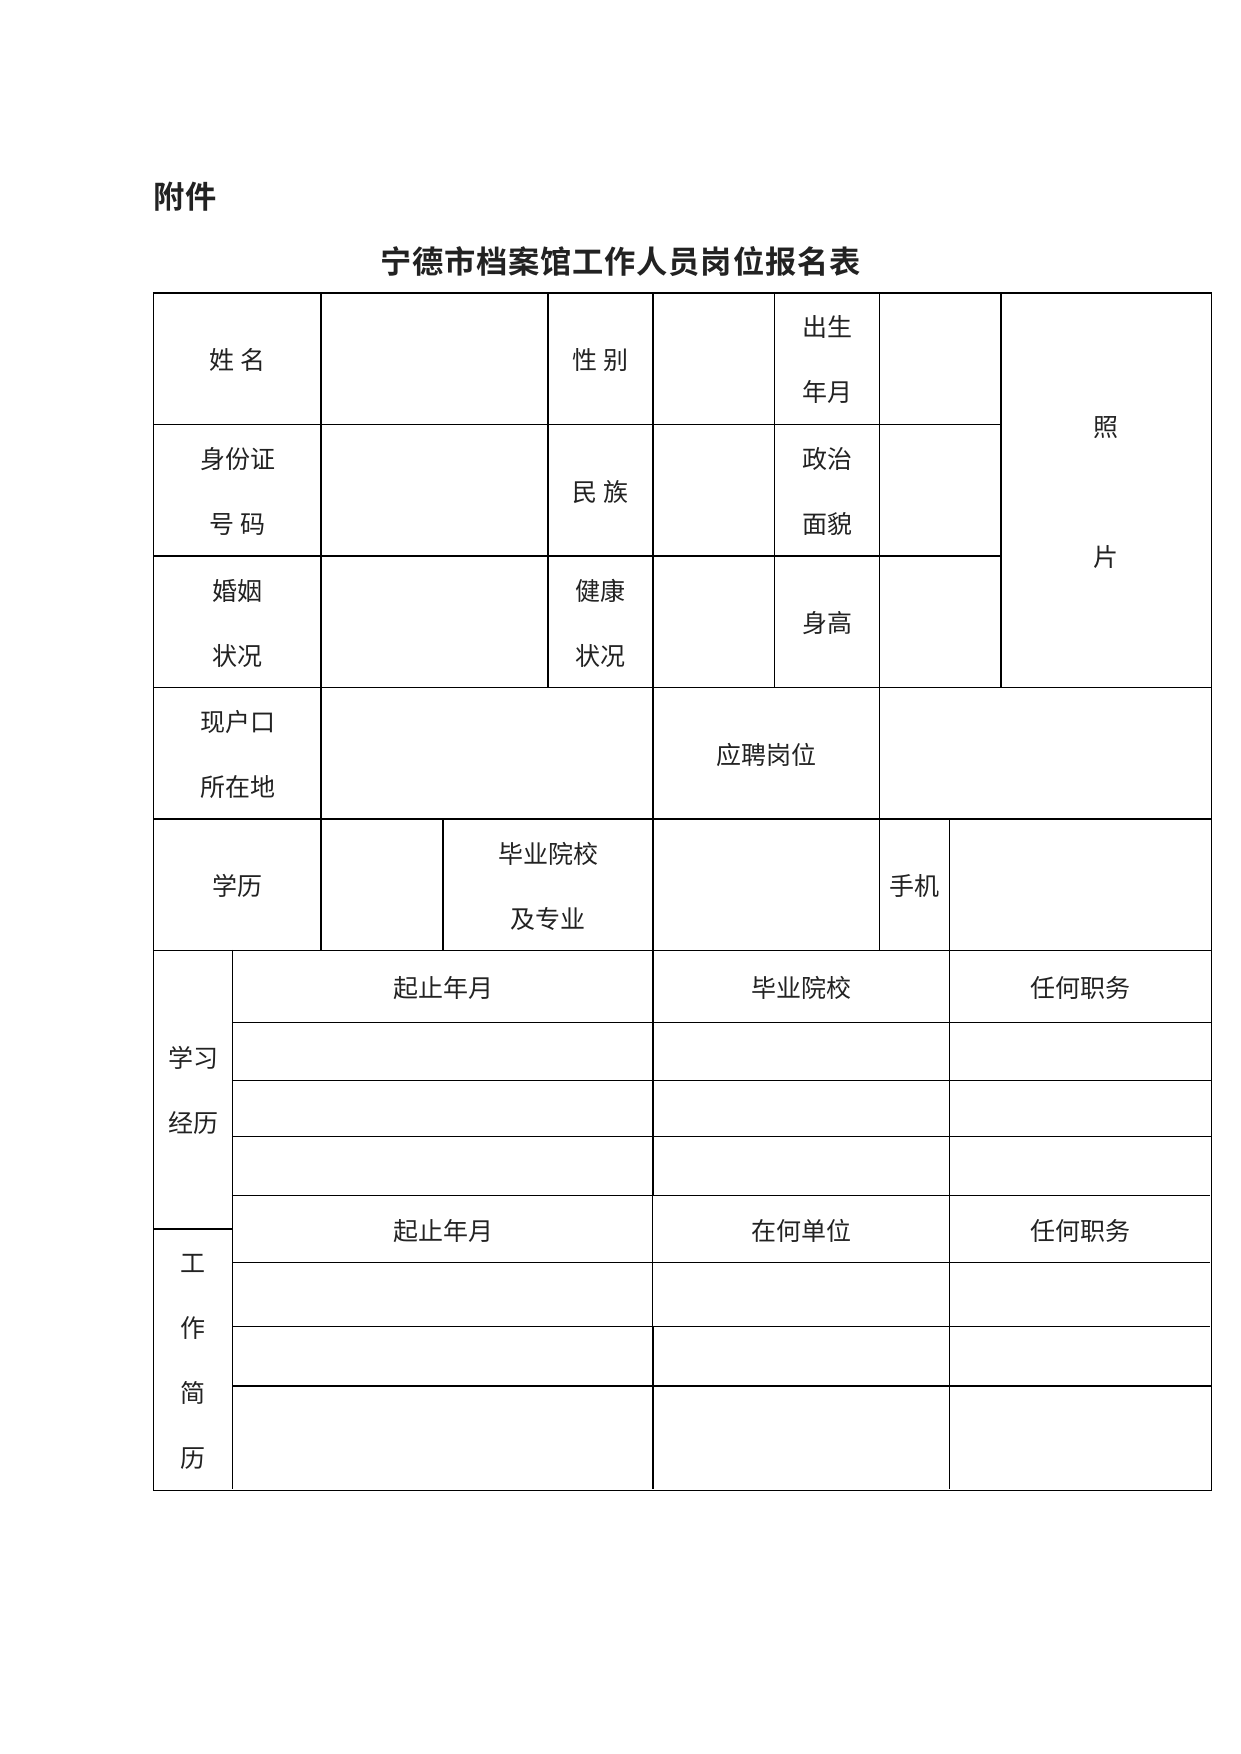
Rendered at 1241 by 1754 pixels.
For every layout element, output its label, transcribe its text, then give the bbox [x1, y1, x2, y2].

table_cell 民 族 [549, 425, 652, 555]
table_cell 任何职务 [950, 951, 1211, 1022]
table_cell 健康 状况 [549, 557, 652, 687]
table_cell [654, 425, 774, 555]
table_header [654, 294, 774, 423]
table_header 性 别 [549, 294, 652, 423]
table_cell 任何职务 [950, 1195, 1211, 1262]
table_cell 在何单位 [653, 1196, 949, 1262]
table_cell [950, 820, 1211, 950]
table_cell [322, 425, 547, 555]
table_cell [233, 1387, 652, 1489]
table_cell [654, 1387, 949, 1489]
text 宁德市档案馆工作人员岗位报名表 [153, 227, 1087, 292]
table_header 出生 年月 [775, 294, 879, 423]
table_cell [322, 688, 652, 818]
table_cell 起止年月 [233, 951, 652, 1022]
table_cell [654, 1137, 949, 1195]
table_cell 政治 面貌 [775, 425, 879, 555]
table_cell [654, 1327, 949, 1385]
table_header [880, 294, 1000, 423]
table_cell [654, 820, 879, 950]
table_cell [233, 1137, 652, 1195]
table_cell [950, 1387, 1211, 1489]
table_cell [233, 1327, 652, 1385]
table_cell 手机 [880, 820, 949, 950]
table_header 照 片 [1002, 294, 1211, 687]
table_cell 应聘岗位 [654, 688, 879, 818]
table_cell [950, 1023, 1211, 1079]
table_cell [233, 1081, 652, 1136]
table_cell [322, 557, 547, 687]
table_cell [233, 1023, 652, 1079]
table_cell [654, 1081, 949, 1136]
table_cell [654, 557, 774, 687]
table_cell 现户口 所在地 [154, 688, 320, 818]
table_cell [880, 557, 1000, 687]
table_cell [950, 1137, 1211, 1195]
table_cell [322, 820, 442, 950]
text 附件 [153, 162, 1087, 227]
table_cell [880, 688, 1211, 818]
table_cell 起止年月 [233, 1196, 652, 1262]
table_cell [233, 1263, 652, 1326]
table_header [322, 294, 547, 423]
table_cell 工 作 简 历 [154, 1230, 232, 1489]
table_cell [950, 1081, 1211, 1136]
table_header 姓 名 [154, 294, 320, 423]
table_cell 身份证 号 码 [154, 425, 320, 555]
table_cell 毕业院校 及专业 [444, 820, 652, 950]
table_cell [654, 1023, 949, 1079]
table_cell 学历 [154, 820, 320, 950]
table_cell [950, 1326, 1211, 1385]
table_cell 身高 [775, 557, 879, 687]
table_cell [950, 1262, 1211, 1326]
table_cell [880, 425, 1000, 555]
table_cell 学习经历 [154, 951, 232, 1228]
table_cell 毕业院校 [654, 951, 949, 1022]
table_cell 婚姻 状况 [154, 557, 320, 687]
table_cell [653, 1263, 949, 1326]
